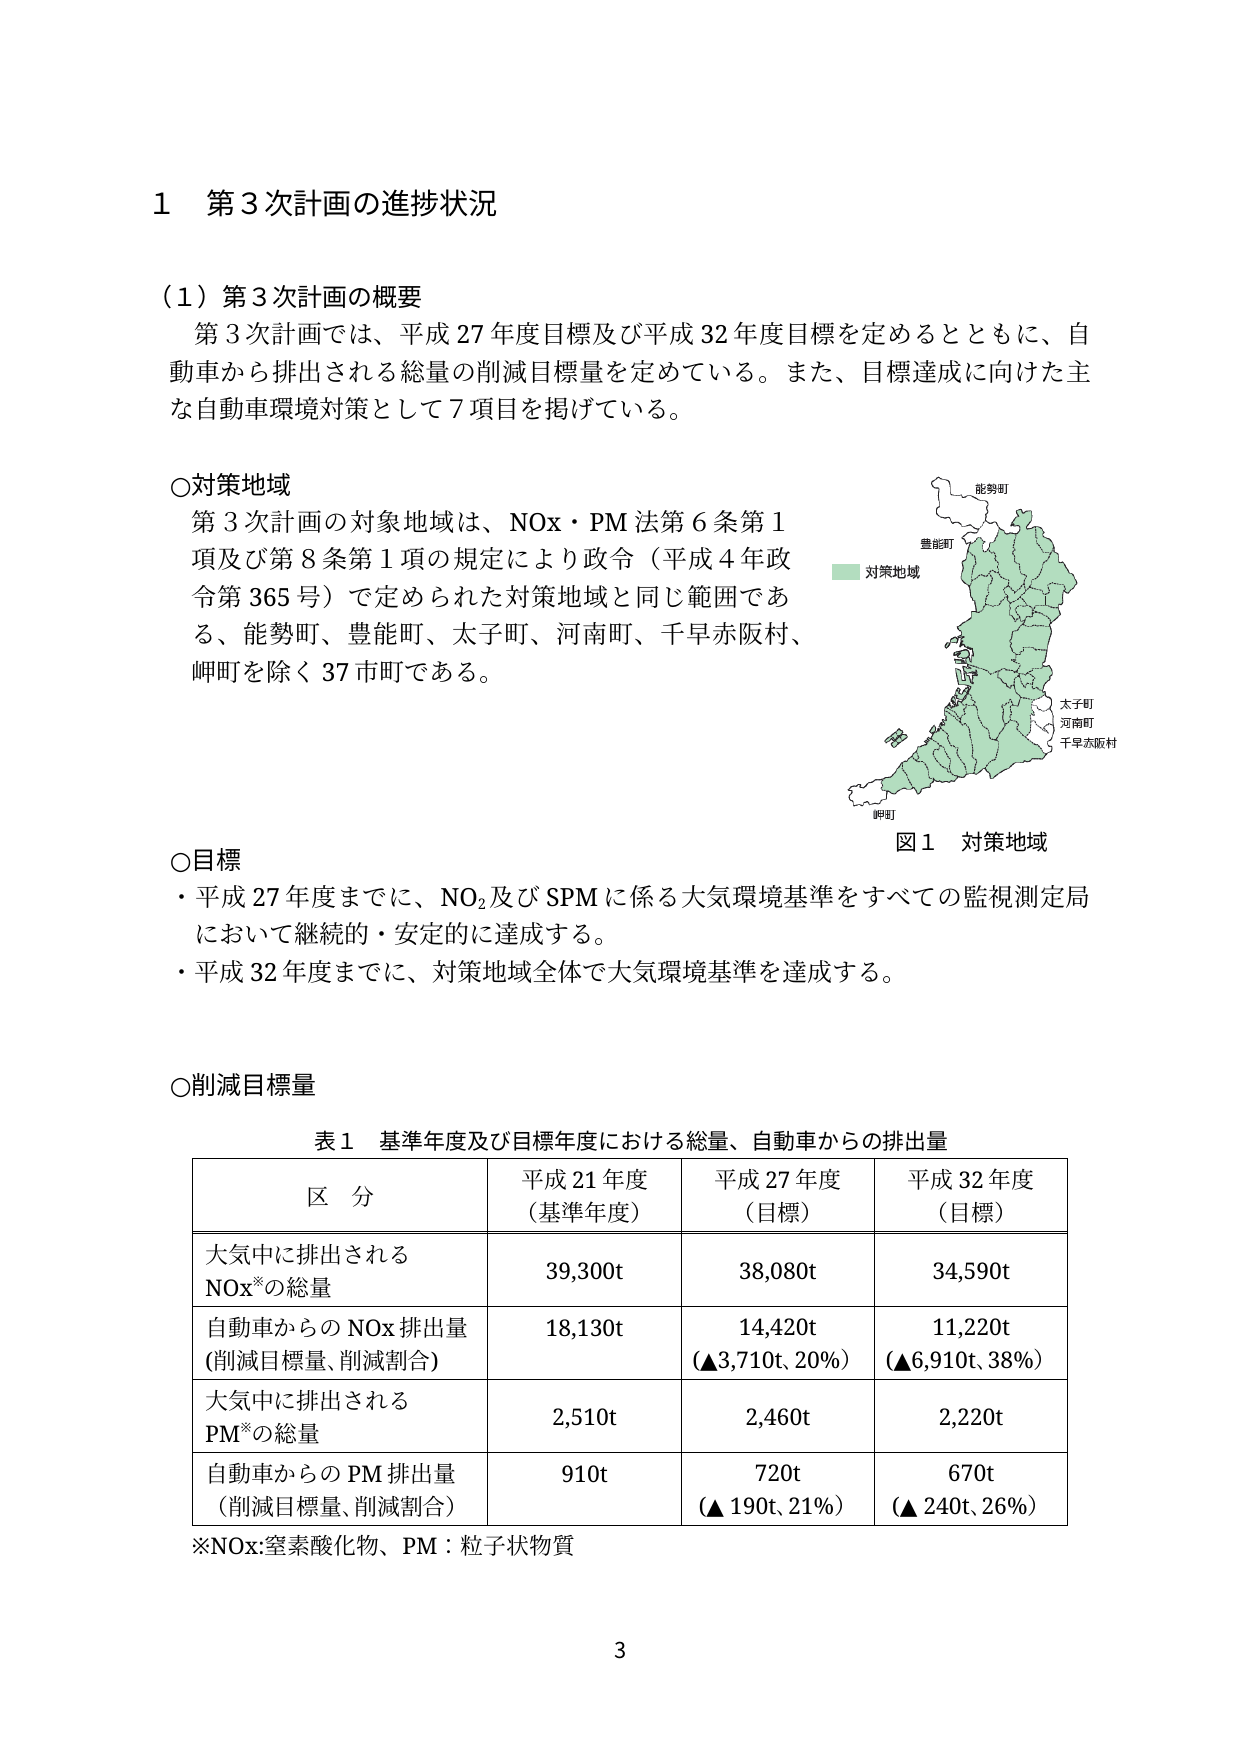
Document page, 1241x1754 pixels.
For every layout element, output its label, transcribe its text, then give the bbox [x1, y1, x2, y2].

table_cell 自動車からのNOx排出量 (削減目標量､削減割合) [193, 1307, 487, 1379]
text ○削減目標量 [169, 1064, 1092, 1102]
text ・平成32年度までに、対策地域全体で大気環境基準を達成する。 [169, 952, 1092, 989]
table_cell 大気中に排出される PM※の総量 [193, 1380, 487, 1452]
table_cell 670t (▲ 240t､26%） [875, 1453, 1067, 1525]
text 第３次計画の対象地域は、NOx・PM法第６条第１項及び第８条第１項の規定により政令（平成４年政令第365号）で定められた対策地域と同じ範囲である、能勢町、豊能町、太子町、河南町、千早赤阪村、岬町を除く37市町である。 [191, 502, 810, 689]
picture [810, 469, 1123, 823]
table_cell 2,460t [682, 1380, 874, 1452]
table_header 平成27年度 （目標） [682, 1159, 874, 1231]
table_cell 34,590t [875, 1234, 1067, 1306]
table_header 平成21年度 （基準年度） [488, 1159, 681, 1231]
table_cell 14,420t (▲3,710t､20%） [682, 1307, 874, 1379]
table_cell 39,300t [488, 1234, 681, 1306]
table_cell 大気中に排出される NOx※の総量 [193, 1234, 487, 1306]
text （１）第３次計画の概要 [148, 277, 1092, 314]
text ○目標 [169, 839, 1092, 877]
table_cell 自動車からのPM排出量 （削減目標量､削減割合） [193, 1453, 487, 1525]
table_cell 38,080t [682, 1234, 874, 1306]
table_cell 18,130t [488, 1307, 681, 1379]
table_header 区 分 [193, 1159, 487, 1231]
text １ 第３次計画の進捗状況 [148, 164, 1092, 239]
table_cell 2,510t [488, 1380, 681, 1452]
table_cell 910t [488, 1453, 681, 1525]
table_cell 2,220t [875, 1380, 1067, 1452]
table_cell 720t (▲ 190t､21%） [682, 1453, 874, 1525]
table_header 平成32年度 （目標） [875, 1159, 1067, 1231]
text ○対策地域 [169, 464, 1092, 502]
text ・平成27年度までに、NO2及びSPMに係る大気環境基準をすべての監視測定局において継続的・安定的に達成する。 [169, 877, 1092, 952]
text ※NOx:窒素酸化物、PM：粒子状物質 [191, 1526, 1092, 1564]
text 第３次計画では、平成27年度目標及び平成32年度目標を定めるとともに、自動車から排出される総量の削減目標量を定めている。また、目標達成に向けた主な自動車環境対策として７項目を掲げている。 [169, 314, 1092, 427]
text 表１ 基準年度及び目標年度における総量、自動車からの排出量 [169, 1121, 1092, 1158]
table_cell 11,220t (▲6,910t､38%） [875, 1307, 1067, 1379]
